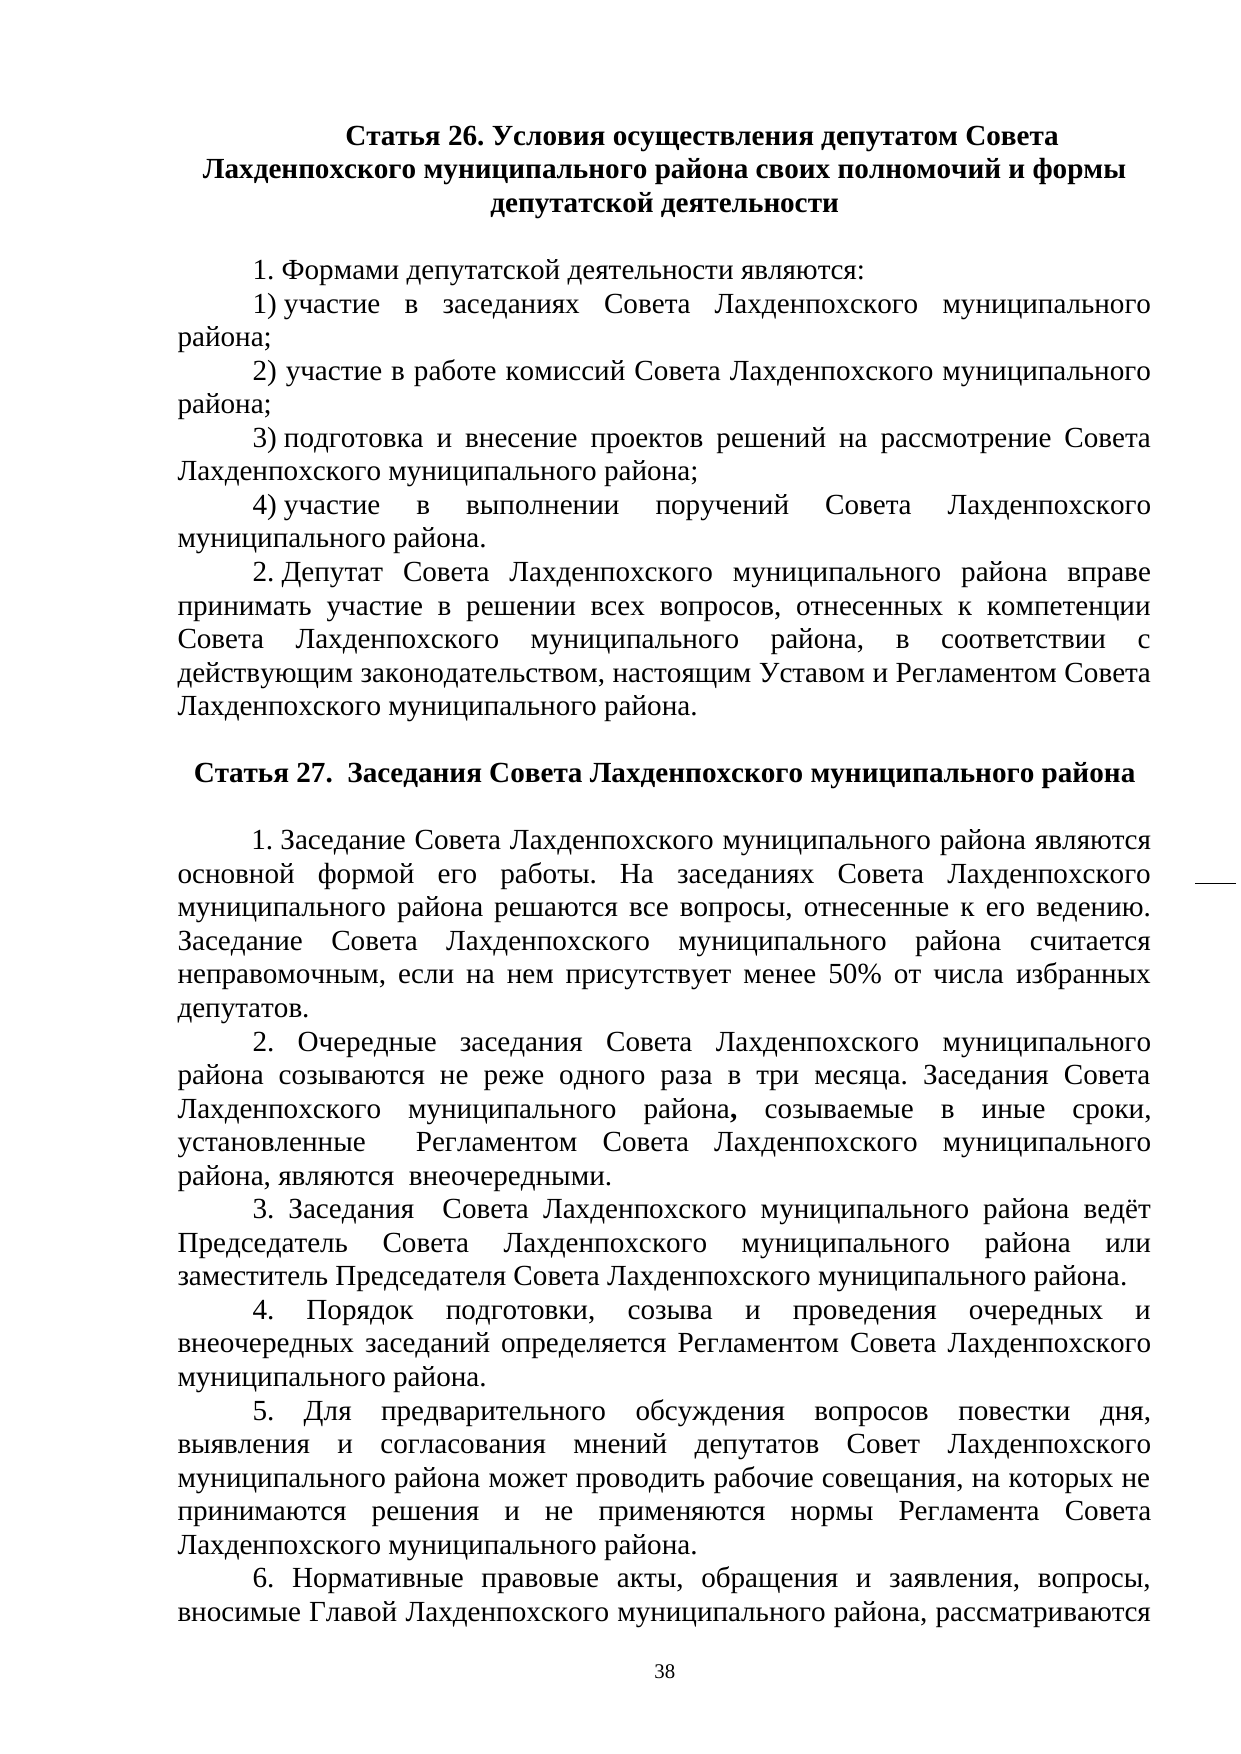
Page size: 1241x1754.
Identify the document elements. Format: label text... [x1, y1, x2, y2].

text 2) участие в работе комиссий Совета Лахденпохского муниципального района; [177, 353, 1152, 420]
text 5. Для предварительного обсуждения вопросов повестки дня, выявления и согласования мнений депутатов Совет Лахденпохского муниципального района может проводить рабочие совещания, на которых не принимаются решения и не применяются нормы Регламента Совета Лахденпохского муниципального района. [177, 1393, 1152, 1560]
text 1. Заседание Совета Лахденпохского муниципального района являются основной формой его работы. На заседаниях Совета Лахденпохского муниципального района решаются все вопросы, отнесенные к его ведению. Заседание Совета Лахденпохского муниципального района считается неправомочным, если на нем присутствует менее 50% от числа избранных депутатов. [177, 822, 1152, 1024]
text 4) участие в выполнении поручений Совета Лахденпохского муниципального района. [177, 487, 1152, 554]
text 1. Формами депутатской деятельности являются: [177, 252, 1152, 286]
text 3) подготовка и внесение проектов решений на рассмотрение Совета Лахденпохского муниципального района; [177, 420, 1152, 487]
text Статья 27. Заседания Совета Лахденпохского муниципального района [177, 755, 1152, 789]
text 2. Депутат Совета Лахденпохского муниципального района вправе принимать участие в решении всех вопросов, отнесенных к компетенции Совета Лахденпохского муниципального района, в соответствии с действующим законодательством, настоящим Уставом и Регламентом Совета Лахденпохского муниципального района. [177, 554, 1152, 722]
text 3. Заседания Совета Лахденпохского муниципального района ведёт Председатель Совета Лахденпохского муниципального района или заместитель Председателя Совета Лахденпохского муниципального района. [177, 1191, 1152, 1292]
text 4. Порядок подготовки, созыва и проведения очередных и внеочередных заседаний определяется Регламентом Совета Лахденпохского муниципального района. [177, 1292, 1152, 1393]
text Статья 26. Условия осуществления депутатом Совета Лахденпохского муниципального района своих полномочий и формы депутатской деятельности [177, 118, 1152, 219]
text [177, 1560, 1152, 1627]
text 1) участие в заседаниях Совета Лахденпохского муниципального района; [177, 286, 1152, 353]
text 2. Очередные заседания Совета Лахденпохского муниципального района созываются не реже одного раза в три месяца. Заседания Совета Лахденпохского муниципального района, созываемые в иные сроки, установленные Регламентом Совета Лахденпохского муниципального района, являются внеочередными. [177, 1024, 1152, 1191]
